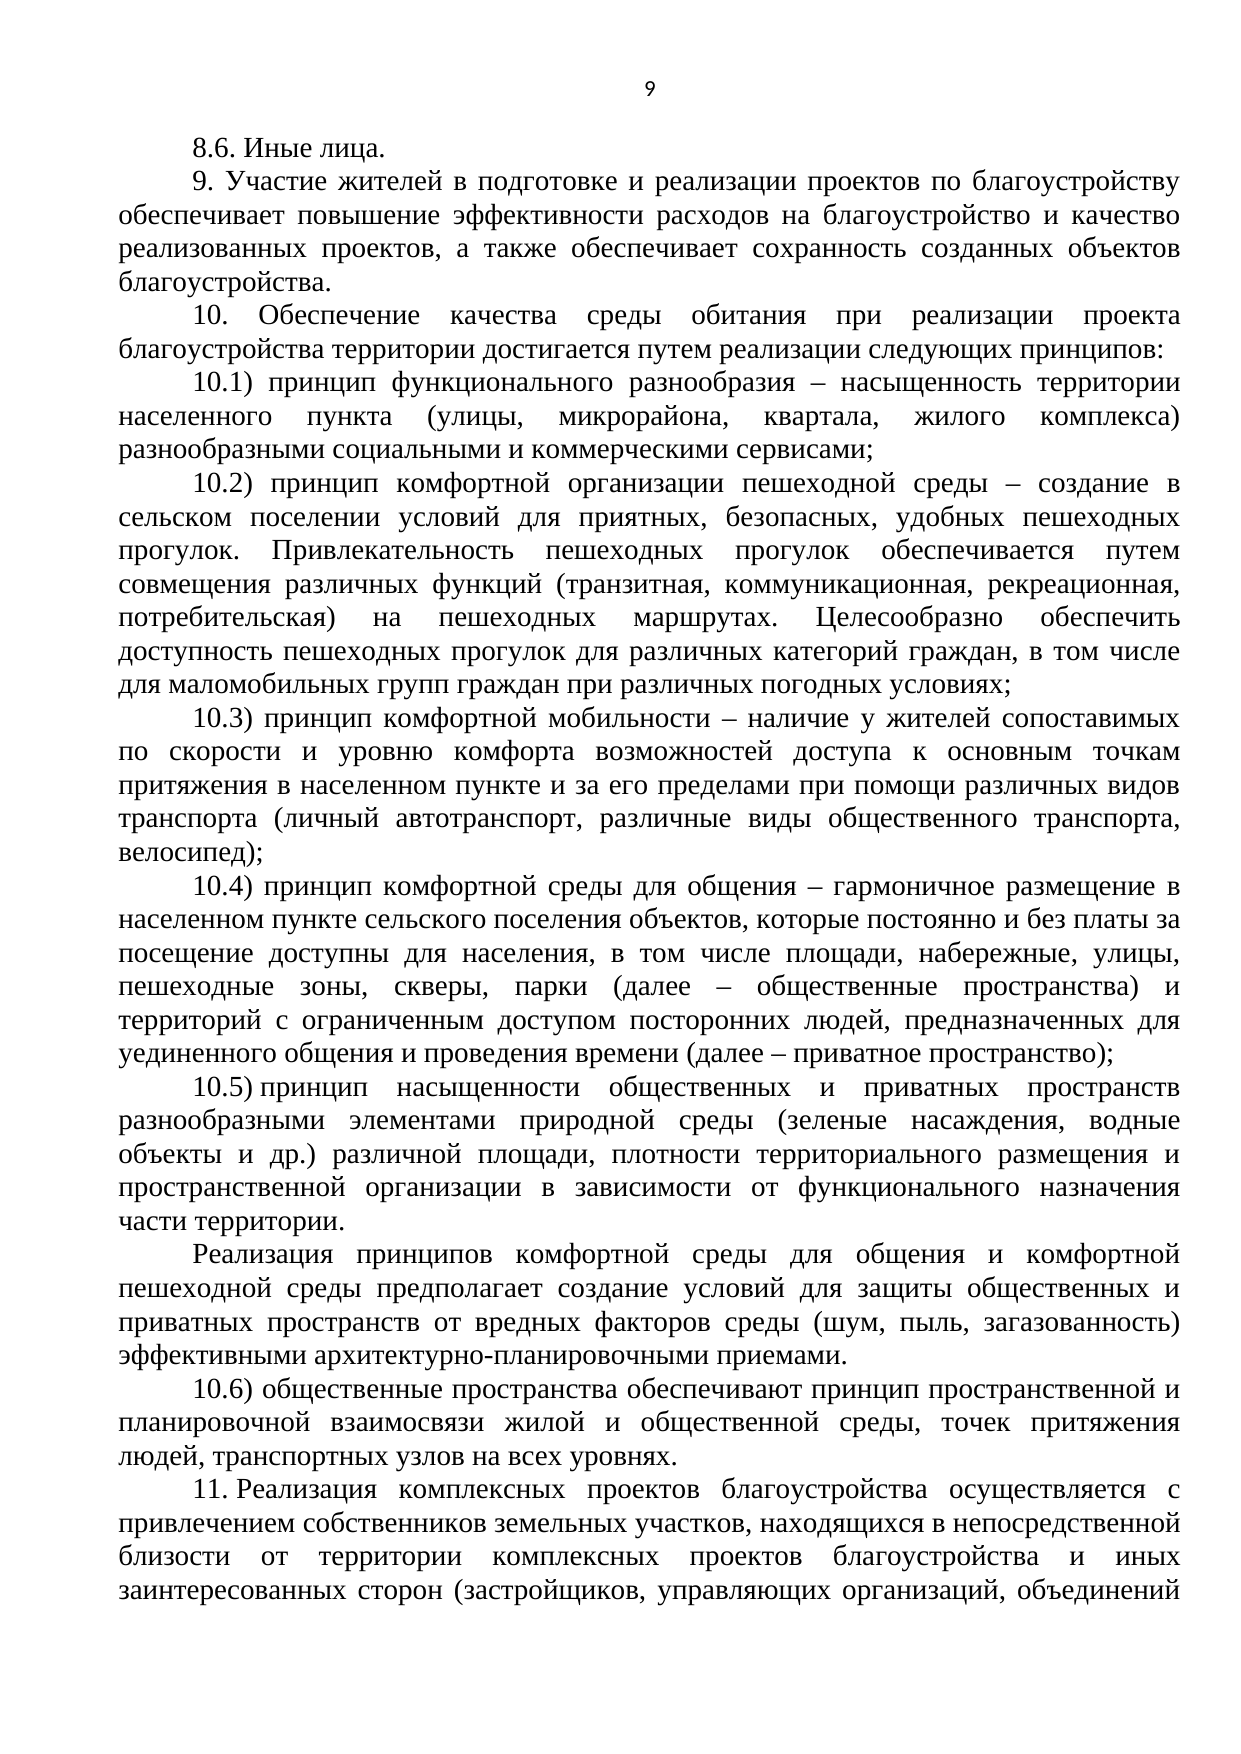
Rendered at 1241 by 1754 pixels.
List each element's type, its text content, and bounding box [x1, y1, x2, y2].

text 10.4) принцип комфортной среды для общения – гармоничное размещение в населенном пункте сельского поселения объектов, которые постоянно и без платы за посещение доступны для населения, в том числе площади, набережные, улицы, пешеходные зоны, скверы, парки (далее – общественные пространства) и территорий с ограниченным доступом посторонних людей, предназначенных для уединенного общения и проведения времени (далее – приватное пространство); [118, 868, 1181, 1069]
text Реализация принципов комфортной среды для общения и комфортной пешеходной среды предполагает создание условий для защиты общественных и приватных пространств от вредных факторов среды (шум, пыль, загазованность) эффективными архитектурно-планировочными приемами. [118, 1237, 1181, 1371]
text 10.3) принцип комфортной мобильности – наличие у жителей сопоставимых по скорости и уровню комфорта возможностей доступа к основным точкам притяжения в населенном пункте и за его пределами при помощи различных видов транспорта (личный автотранспорт, различные виды общественного транспорта, велосипед); [118, 700, 1181, 868]
text 8.6. Иные лица. [118, 130, 1181, 163]
text 10.2) принцип комфортной организации пешеходной среды – создание в сельском поселении условий для приятных, безопасных, удобных пешеходных прогулок. Привлекательность пешеходных прогулок обеспечивается путем совмещения различных функций (транзитная, коммуникационная, рекреационная, потребительская) на пешеходных маршрутах. Целесообразно обеспечить доступность пешеходных прогулок для различных категорий граждан, в том числе для маломобильных групп граждан при различных погодных условиях; [118, 465, 1181, 700]
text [118, 1471, 1181, 1606]
text 10.6) общественные пространства обеспечивают принцип пространственной и планировочной взаимосвязи жилой и общественной среды, точек притяжения людей, транспортных узлов на всех уровнях. [118, 1371, 1181, 1471]
text 10.5) принцип насыщенности общественных и приватных пространств разнообразными элементами природной среды (зеленые насаждения, водные объекты и др.) различной площади, плотности территориального размещения и пространственной организации в зависимости от функционального назначения части территории. [118, 1069, 1181, 1237]
text 9. Участие жителей в подготовке и реализации проектов по благоустройству обеспечивает повышение эффективности расходов на благоустройство и качество реализованных проектов, а также обеспечивает сохранность созданных объектов благоустройства. [118, 163, 1181, 297]
text 10.1) принцип функционального разнообразия – насыщенность территории населенного пункта (улицы, микрорайона, квартала, жилого комплекса) разнообразными социальными и коммерческими сервисами; [118, 364, 1181, 465]
text 10. Обеспечение качества среды обитания при реализации проекта благоустройства территории достигается путем реализации следующих принципов: [118, 297, 1181, 364]
